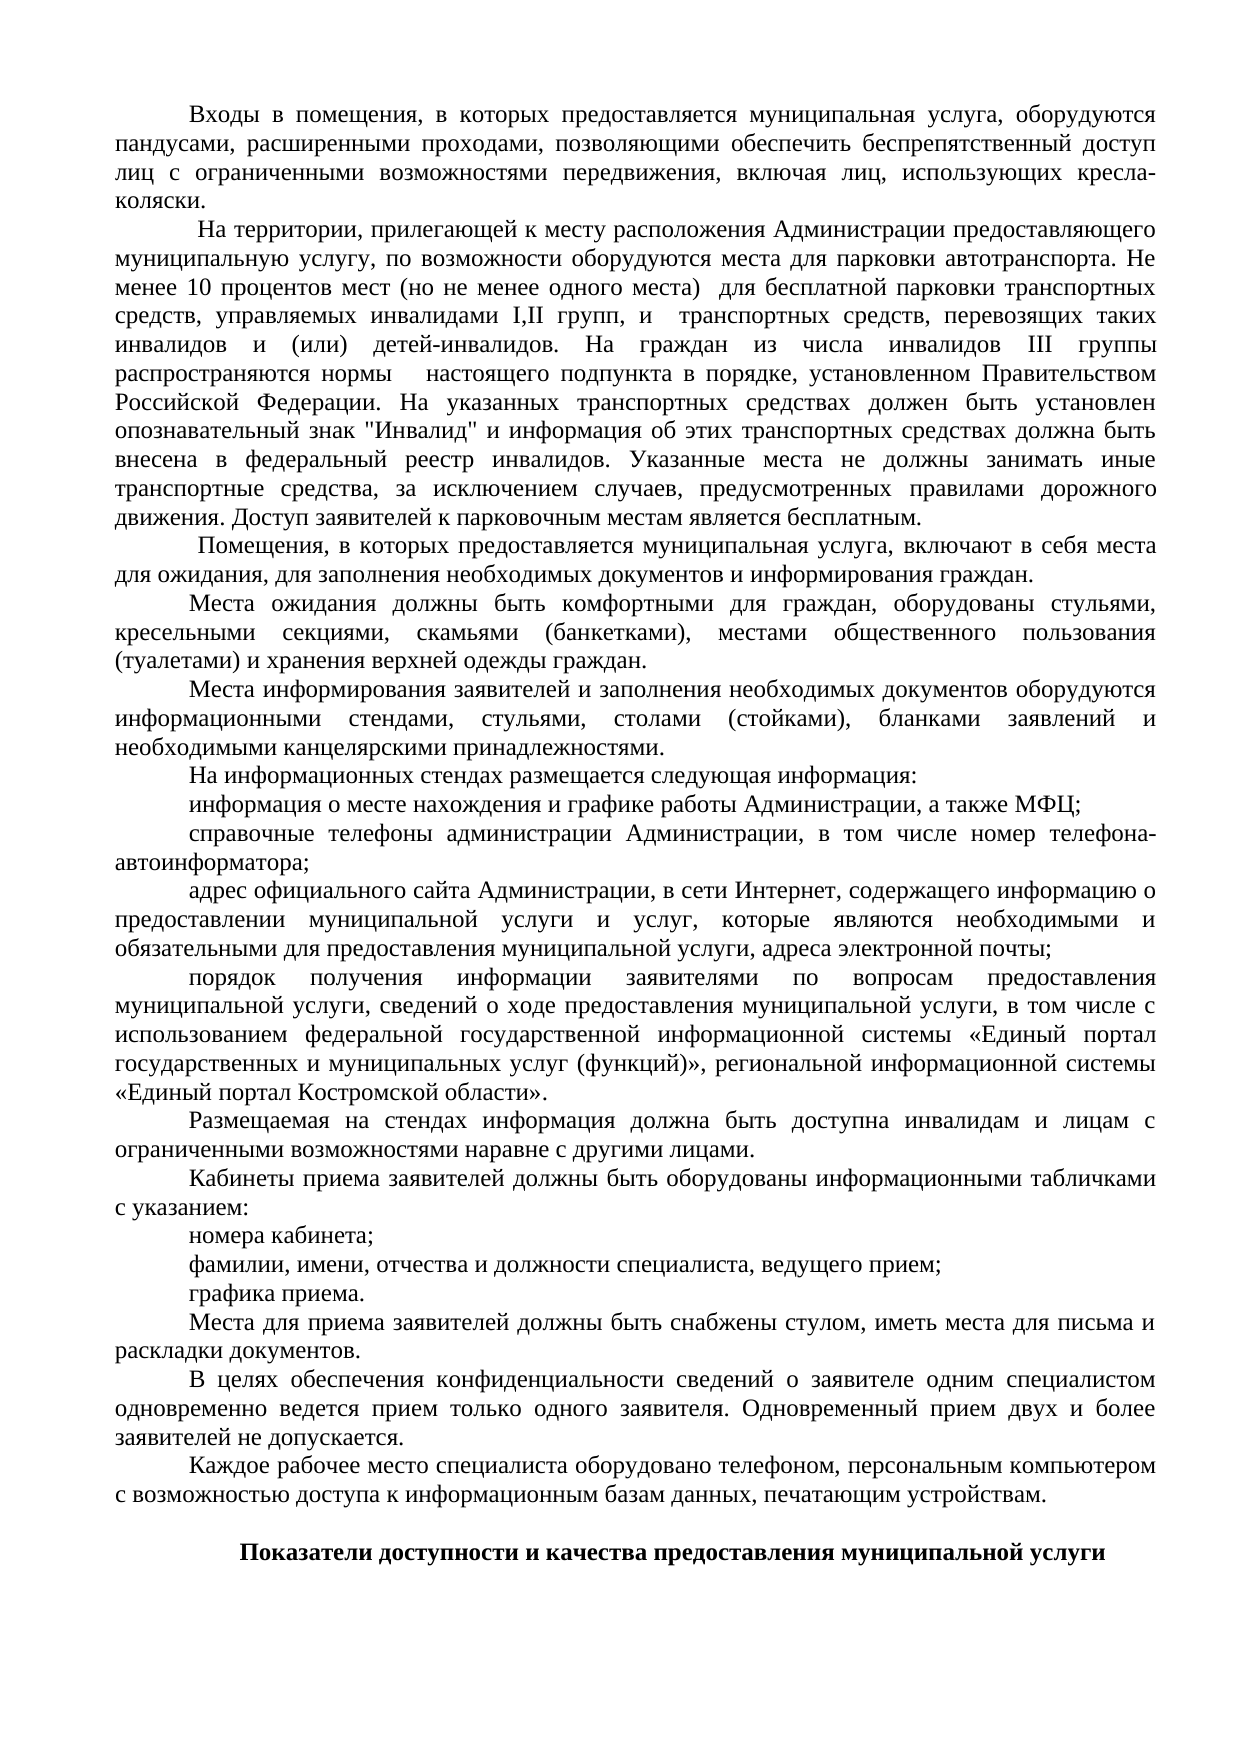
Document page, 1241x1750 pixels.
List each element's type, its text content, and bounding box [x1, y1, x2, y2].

text На информационных стендах размещается следующая информация: [115, 760, 1157, 789]
text Места ожидания должны быть комфортными для граждан, оборудованы стульями, кресельными секциями, скамьями (банкетками), местами общественного пользования (туалетами) и хранения верхней одежды граждан. [114, 588, 1157, 674]
text информация о месте нахождения и графике работы Администрации, а также МФЦ; [114, 789, 1157, 818]
text Размещаемая на стендах информация должна быть доступна инвалидам и лицам с ограниченными возможностями наравне с другими лицами. [114, 1105, 1157, 1163]
text Места для приема заявителей должны быть снабжены стулом, иметь места для письма и раскладки документов. [114, 1307, 1157, 1364]
text Кабинеты приема заявителей должны быть оборудованы информационными табличками с указанием: [114, 1163, 1157, 1220]
text На территории, прилегающей к месту расположения Администрации предоставляющего муниципальную услугу, по возможности оборудуются места для парковки автотранспорта. Не менее 10 процентов мест (но не менее одного места) для бесплатной парковки транспортных средств, управляемых инвалидами I,II групп, и транспортных средств, перевозящих таких инвалидов и (или) детей-инвалидов. На граждан из числа инвалидов III группы распространяются нормы настоящего подпункта в порядке, установленном Правительством Российской Федерации. На указанных транспортных средствах должен быть установлен опознавательный знак "Инвалид" и информация об этих транспортных средствах должна быть внесена в федеральный реестр инвалидов. Указанные места не должны занимать иные транспортные средства, за исключением случаев, предусмотренных правилами дорожного движения. Доступ заявителей к парковочным местам является бесплатным. [114, 214, 1157, 530]
text В целях обеспечения конфиденциальности сведений о заявителе одним специалистом одновременно ведется прием только одного заявителя. Одновременный прием двух и более заявителей не допускается. [114, 1364, 1157, 1450]
text графика приема. [114, 1278, 1157, 1307]
text адрес официального сайта Администрации, в сети Интернет, содержащего информацию о предоставлении муниципальной услуги и услуг, которые являются необходимыми и обязательными для предоставления муниципальной услуги, адреса электронной почты; [114, 875, 1157, 962]
text фамилии, имени, отчества и должности специалиста, ведущего прием; [114, 1249, 1157, 1278]
text Места информирования заявителей и заполнения необходимых документов оборудуются информационными стендами, стульями, столами (стойками), бланками заявлений и необходимыми канцелярскими принадлежностями. [114, 674, 1157, 760]
text порядок получения информации заявителями по вопросам предоставления муниципальной услуги, сведений о ходе предоставления муниципальной услуги, в том числе с использованием федеральной государственной информационной системы «Единый портал государственных и муниципальных услуг (функций)», региональной информационной системы «Единый портал Костромской области». [114, 962, 1157, 1105]
text Входы в помещения, в которых предоставляется муниципальная услуга, оборудуются пандусами, расширенными проходами, позволяющими обеспечить беспрепятственный доступ лиц с ограниченными возможностями передвижения, включая лиц, использующих кресла-коляски. [115, 99, 1157, 214]
text Показатели доступности и качества предоставления муниципальной услуги [114, 1537, 1157, 1565]
text справочные телефоны администрации Администрации, в том числе номер телефона-автоинформатора; [114, 818, 1157, 875]
text номера кабинета; [114, 1220, 1157, 1249]
text Помещения, в которых предоставляется муниципальная услуга, включают в себя места для ожидания, для заполнения необходимых документов и информирования граждан. [114, 530, 1157, 588]
text Каждое рабочее место специалиста оборудовано телефоном, персональным компьютером с возможностью доступа к информационным базам данных, печатающим устройствам. [115, 1450, 1157, 1508]
